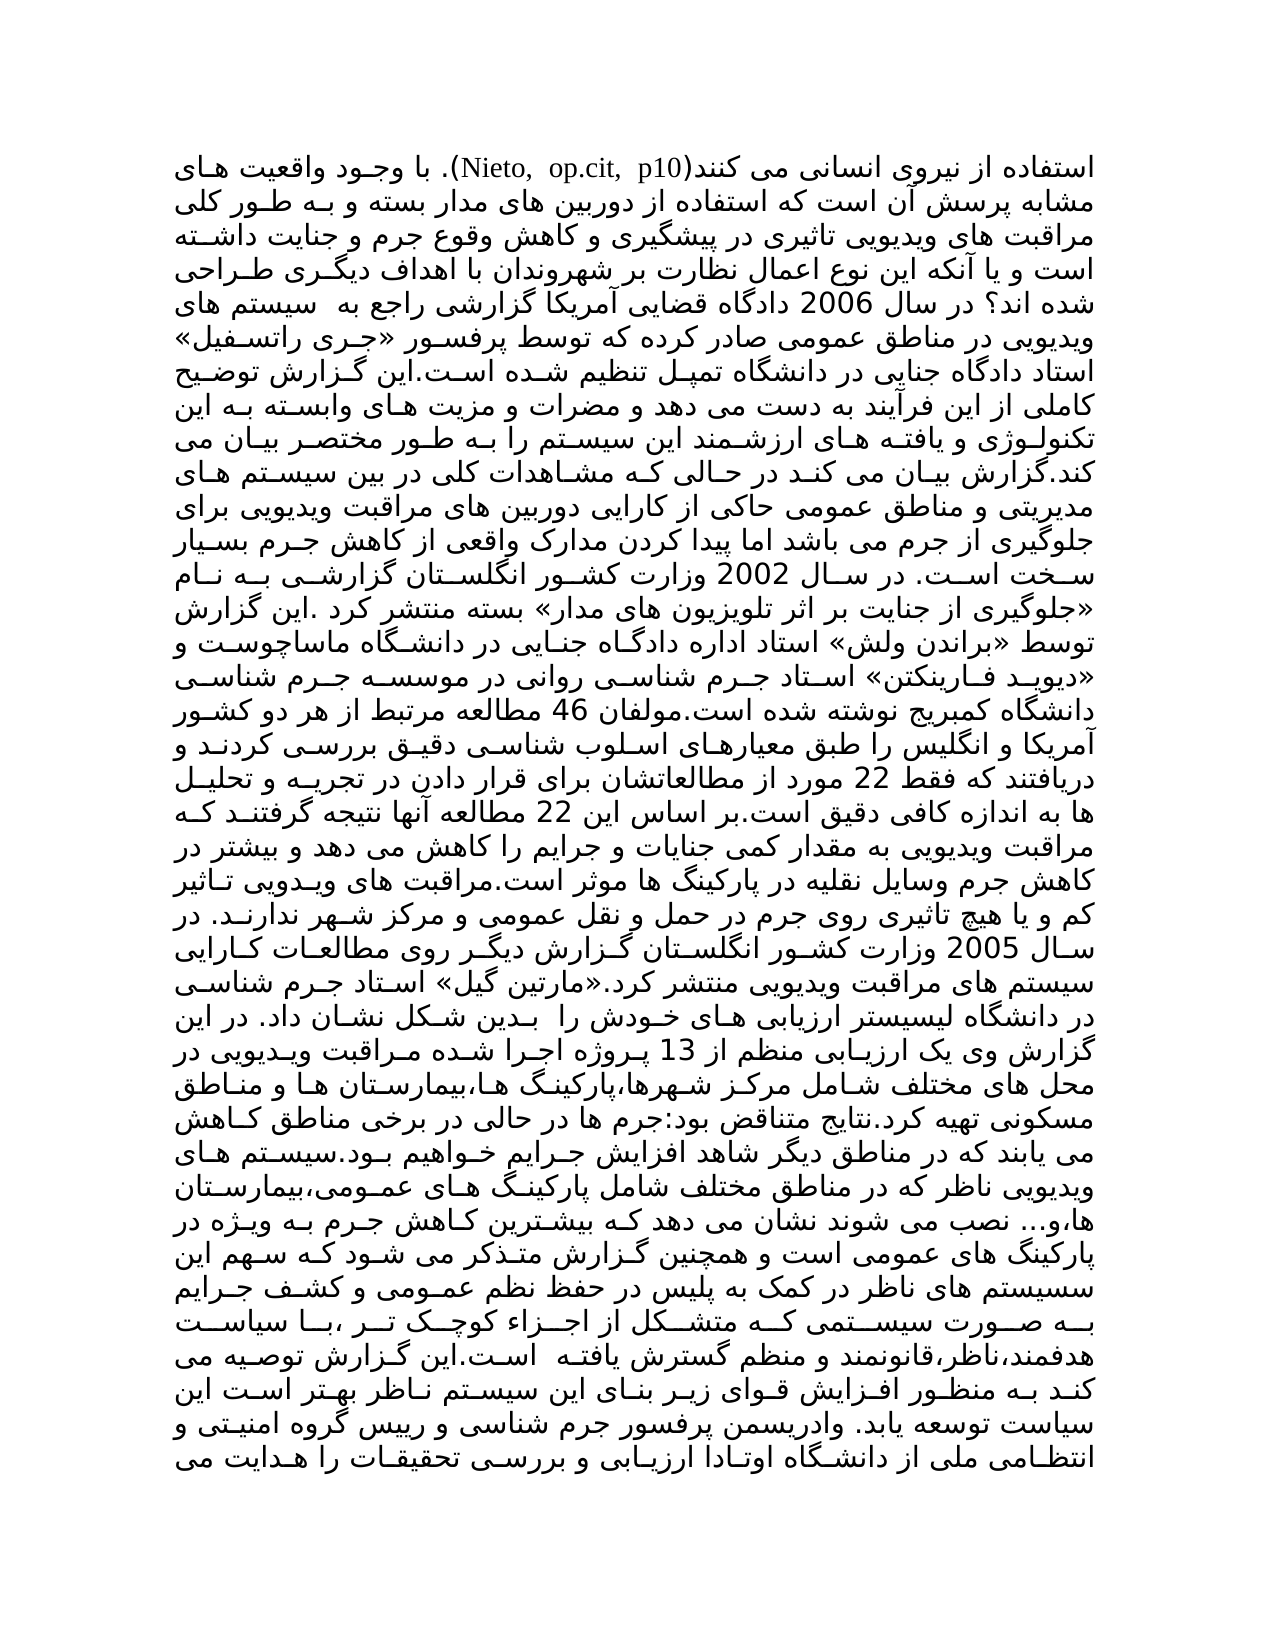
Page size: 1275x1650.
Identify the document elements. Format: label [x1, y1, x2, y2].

text [174, 150, 1095, 1474]
